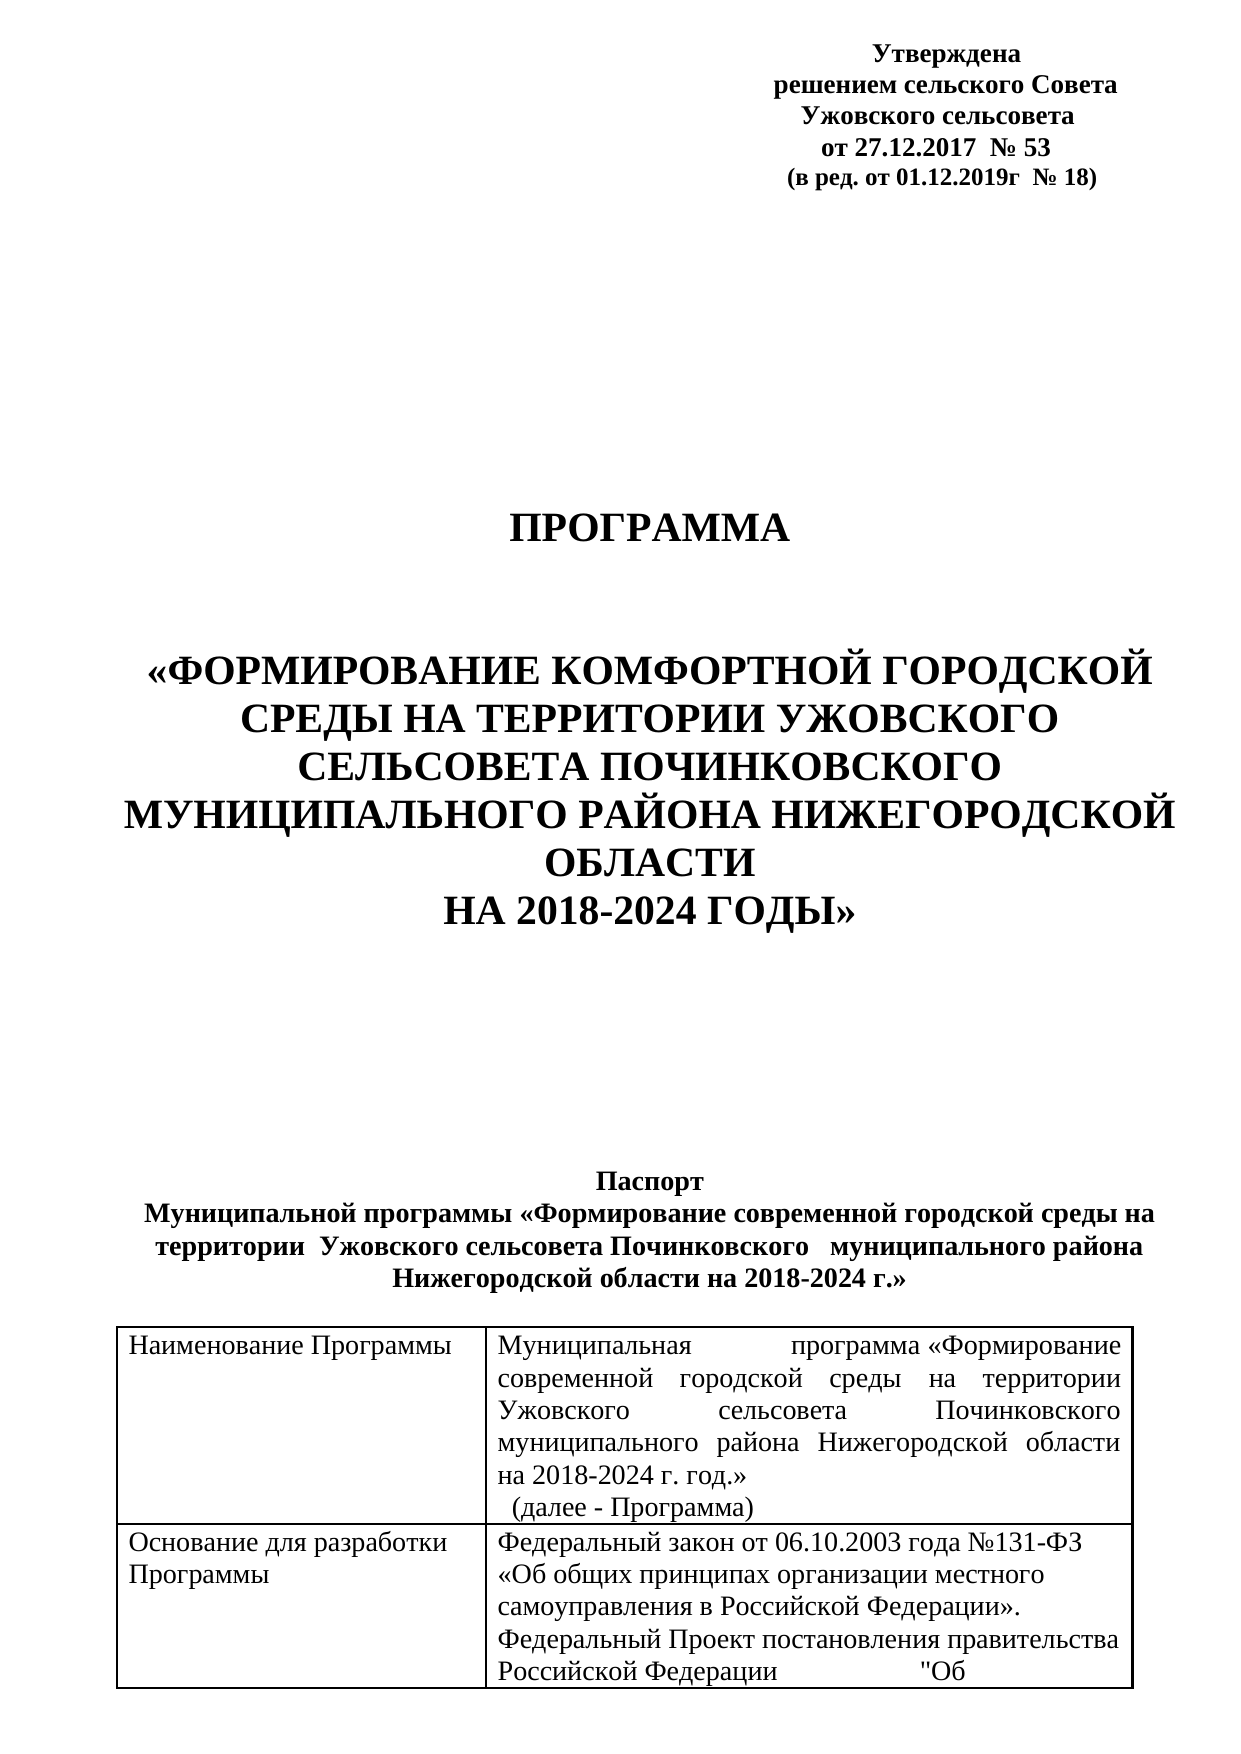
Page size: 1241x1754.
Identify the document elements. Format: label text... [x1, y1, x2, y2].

text (в ред. от 01.12.2019г № 18) [118, 162, 1181, 191]
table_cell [118, 1525, 485, 1687]
table_header Наименование Программы [118, 1328, 485, 1523]
text от 27.12.2017 № 53 [118, 131, 1181, 162]
text НА 2018-2024 ГОДЫ» [118, 885, 1181, 933]
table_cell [487, 1525, 1131, 1687]
text Паспорт [118, 1164, 1181, 1197]
table_header Муниципальная программа «Формирование современной городской среды на территории Ужовского сельсовета Починковского муниципального района Нижегородской области на 2018-2024 г. год.» (далее - Программа) [487, 1328, 1131, 1523]
text Муниципальной программы «Формирование современной городской среды на территории Ужовского сельсовета Починковского муниципального района Нижегородской области на 2018-2024 г.» [118, 1197, 1181, 1294]
text Утверждена [118, 37, 1181, 68]
text «ФОРМИРОВАНИЕ КОМФОРТНОЙ ГОРОДСКОЙ СРЕДЫ НА ТЕРРИТОРИИ УЖОВСКОГО СЕЛЬСОВЕТА ПОЧИНКОВСКОГО МУНИЦИПАЛЬНОГО РАЙОНА НИЖЕГОРОДСКОЙ ОБЛАСТИ [118, 646, 1181, 885]
text ПРОГРАММА [118, 502, 1181, 550]
text решением сельского Совета [118, 68, 1181, 99]
text Ужовского сельсовета [118, 99, 1181, 131]
